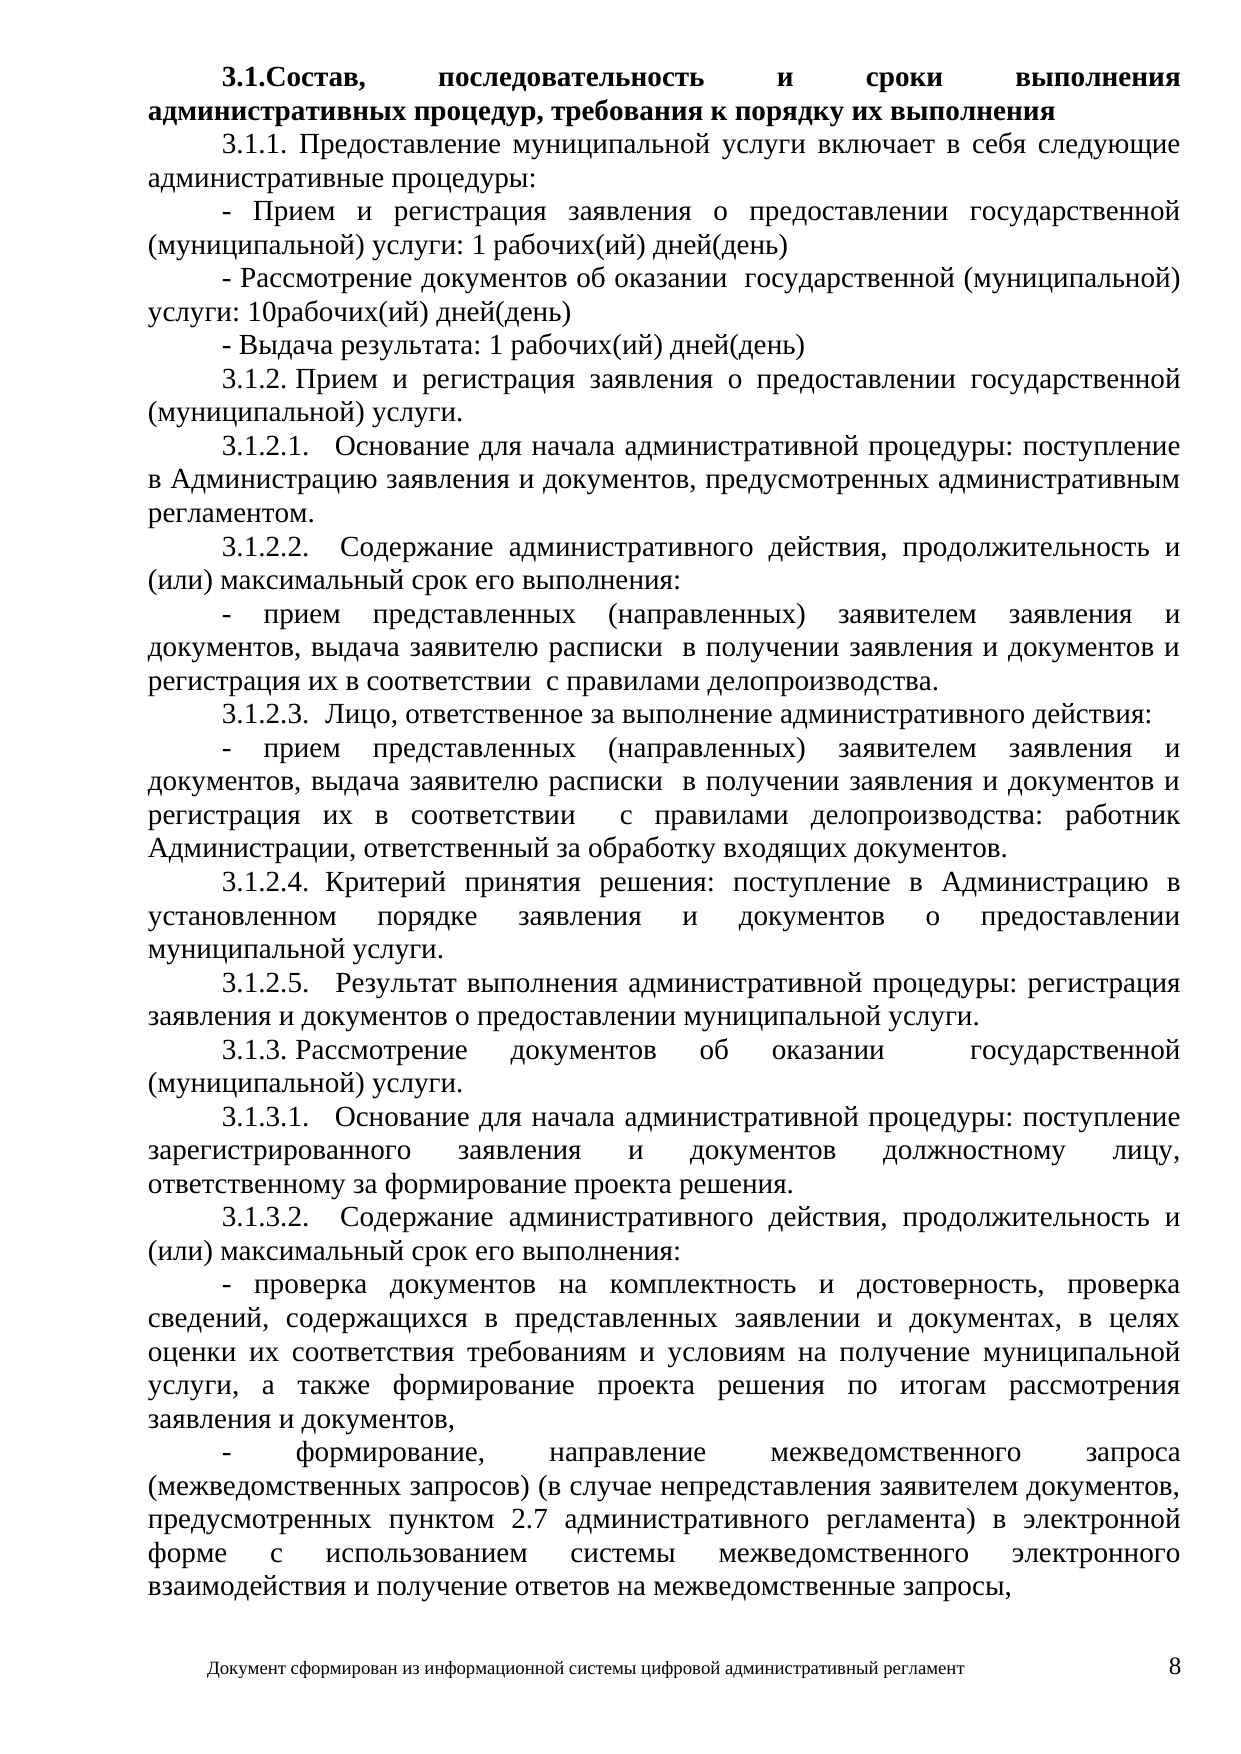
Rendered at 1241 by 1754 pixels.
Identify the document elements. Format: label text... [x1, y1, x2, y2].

text - Выдача результата: 1 рабочих(ий) дней(день) [148, 327, 1181, 361]
text 3.1.Состав, последовательность и сроки выполнения административных процедур, требования к порядку их выполнения [148, 59, 1181, 126]
text - Прием и регистрация заявления о предоставлении государственной (муниципальной) услуги: 1 рабочих(ий) дней(день) [148, 193, 1181, 260]
text 3.1.1. Предоставление муниципальной услуги включает в себя следующие административные процедуры: [148, 126, 1181, 193]
text - проверка документов на комплектность и достоверность, проверка сведений, содержащихся в представленных заявлении и документах, в целях оценки их соответствия требованиям и условиям на получение муниципальной услуги, а также формирование проекта решения по итогам рассмотрения заявления и документов, [148, 1267, 1181, 1434]
list Основание для начала административной процедуры: поступление зарегистрированного заявления и документов должностному лицу, ответственному за формирование проекта решения. [148, 1099, 1181, 1199]
list Прием и регистрация заявления о предоставлении государственной (муниципальной) услуги. [148, 361, 1181, 428]
list Лицо, ответственное за выполнение административного действия: [148, 696, 1181, 730]
text - прием представленных (направленных) заявителем заявления и документов, выдача заявителю расписки в получении заявления и документов и регистрация их в соответствии с правилами делопроизводства: работник Администрации, ответственный за обработку входящих документов. [148, 730, 1181, 864]
list Основание для начала административной процедуры: поступление в Администрацию заявления и документов, предусмотренных административным регламентом. [148, 428, 1181, 529]
text - прием представленных (направленных) заявителем заявления и документов, выдача заявителю расписки в получении заявления и документов и регистрация их в соответствии с правилами делопроизводства. [148, 596, 1181, 696]
text - формирование, направление межведомственного запроса (межведомственных запросов) (в случае непредставления заявителем документов, предусмотренных пунктом 2.7 административного регламента) в электронной форме с использованием системы межведомственного электронного взаимодействия и получение ответов на межведомственные запросы, [148, 1434, 1181, 1602]
list Содержание административного действия, продолжительность и (или) максимальный срок его выполнения: [148, 1199, 1181, 1267]
text - Рассмотрение документов об оказании государственной (муниципальной) услуги: 10рабочих(ий) дней(день) [148, 260, 1181, 327]
list Содержание административного действия, продолжительность и (или) максимальный срок его выполнения: [148, 529, 1181, 596]
list Критерий принятия решения: поступление в Администрацию в установленном порядке заявления и документов о предоставлении муниципальной услуги. [148, 864, 1181, 965]
list Результат выполнения административной процедуры: регистрация заявления и документов о предоставлении муниципальной услуги. [148, 965, 1181, 1032]
list Рассмотрение документов об оказании государственной (муниципальной) услуги. [148, 1032, 1181, 1099]
